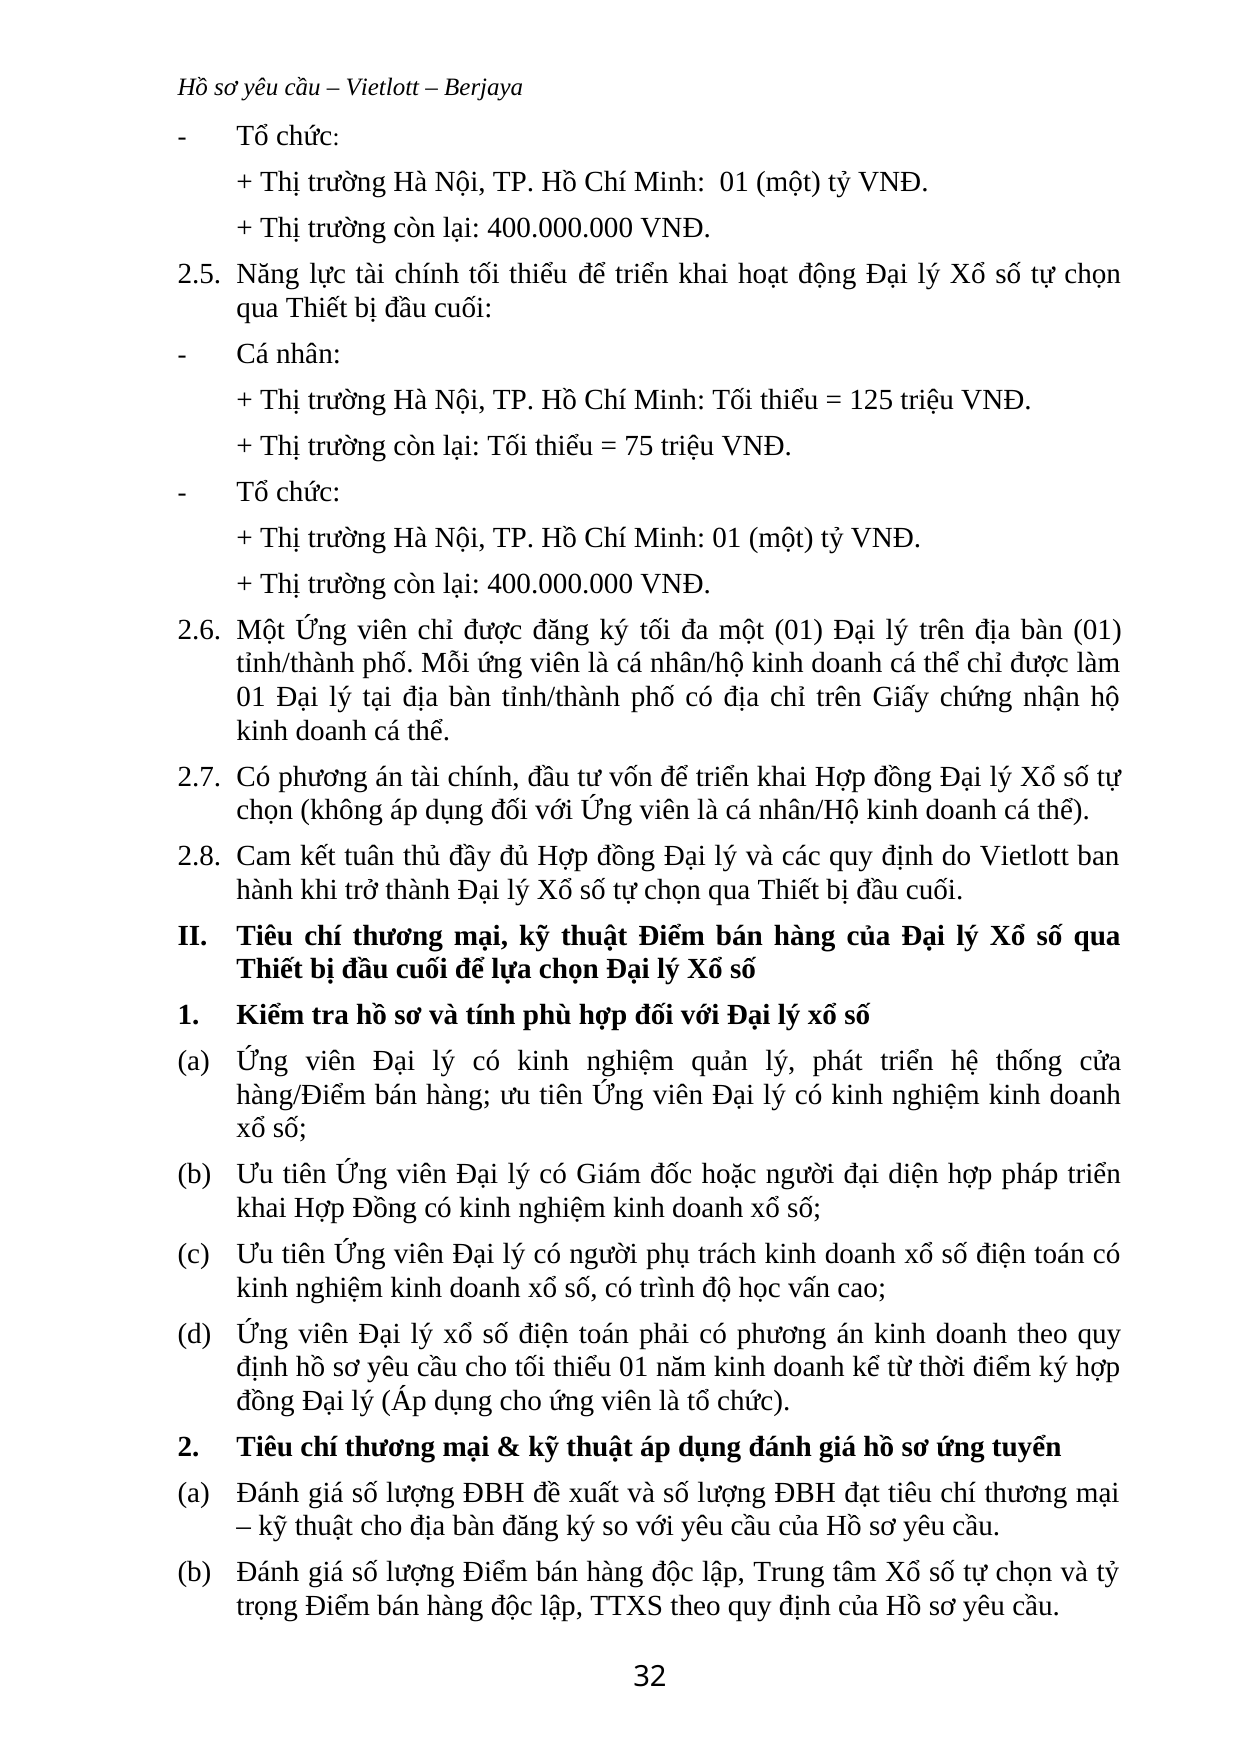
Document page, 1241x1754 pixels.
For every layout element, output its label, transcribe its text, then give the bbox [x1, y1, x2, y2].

list Tiêu chí thương mại, kỹ thuật Điểm bán hàng của Đại lý Xổ số qua Thiết bị đầu cuối để lựa chọn Đại lý Xổ số [177, 918, 1122, 985]
list Đánh giá số lượng Điểm bán hàng độc lập, Trung tâm Xổ số tự chọn và tỷ trọng Điểm bán hàng độc lập, TTXS theo quy định của Hồ sơ yêu cầu. [177, 1554, 1122, 1622]
list Có phương án tài chính, đầu tư vốn để triển khai Hợp đồng Đại lý Xổ số tự chọn (không áp dụng đối với Ứng viên là cá nhân/Hộ kinh doanh cá thể). [177, 759, 1122, 826]
list Tổ chức: [177, 118, 1122, 152]
text + Thị trường Hà Nội, TP. Hồ Chí Minh: Tối thiểu = 125 triệu VNĐ. [236, 382, 1122, 415]
list Kiểm tra hồ sơ và tính phù hợp đối với Đại lý xổ số [177, 997, 1122, 1031]
text + Thị trường Hà Nội, TP. Hồ Chí Minh: 01 (một) tỷ VNĐ. [236, 164, 1122, 198]
list Ứng viên Đại lý xổ số điện toán phải có phương án kinh doanh theo quy định hồ sơ yêu cầu cho tối thiểu 01 năm kinh doanh kể từ thời điểm ký hợp đồng Đại lý (Áp dụng cho ứng viên là tổ chức). [177, 1316, 1122, 1416]
list Tổ chức: [177, 474, 1122, 507]
list Đánh giá số lượng ĐBH đề xuất và số lượng ĐBH đạt tiêu chí thương mại – kỹ thuật cho địa bàn đăng ký so với yêu cầu của Hồ sơ yêu cầu. [177, 1475, 1122, 1542]
list Ưu tiên Ứng viên Đại lý có Giám đốc hoặc người đại diện hợp pháp triển khai Hợp Đồng có kinh nghiệm kinh doanh xổ số; [177, 1157, 1122, 1224]
text + Thị trường Hà Nội, TP. Hồ Chí Minh: 01 (một) tỷ VNĐ. [236, 520, 1122, 553]
list Tiêu chí thương mại & kỹ thuật áp dụng đánh giá hồ sơ ứng tuyển [177, 1429, 1122, 1462]
list Cam kết tuân thủ đầy đủ Hợp đồng Đại lý và các quy định do Vietlott ban hành khi trở thành Đại lý Xổ số tự chọn qua Thiết bị đầu cuối. [177, 838, 1122, 905]
list Ưu tiên Ứng viên Đại lý có người phụ trách kinh doanh xổ số điện toán có kinh nghiệm kinh doanh xổ số, có trình độ học vấn cao; [177, 1236, 1122, 1303]
list Năng lực tài chính tối thiểu để triển khai hoạt động Đại lý Xổ số tự chọn qua Thiết bị đầu cuối: [177, 256, 1122, 323]
text + Thị trường còn lại: 400.000.000 VNĐ. [236, 210, 1122, 244]
list Cá nhân: [177, 336, 1122, 369]
text + Thị trường còn lại: Tối thiểu = 75 triệu VNĐ. [236, 428, 1122, 461]
list Ứng viên Đại lý có kinh nghiệm quản lý, phát triển hệ thống cửa hàng/Điểm bán hàng; ưu tiên Ứng viên Đại lý có kinh nghiệm kinh doanh xổ số; [177, 1043, 1122, 1144]
list Một Ứng viên chỉ được đăng ký tối đa một (01) Đại lý trên địa bàn (01) tỉnh/thành phố. Mỗi ứng viên là cá nhân/hộ kinh doanh cá thể chỉ được làm 01 Đại lý tại địa bàn tỉnh/thành phố có địa chỉ trên Giấy chứng nhận hộ kinh doanh cá thể. [177, 612, 1122, 746]
text + Thị trường còn lại: 400.000.000 VNĐ. [177, 566, 1122, 599]
